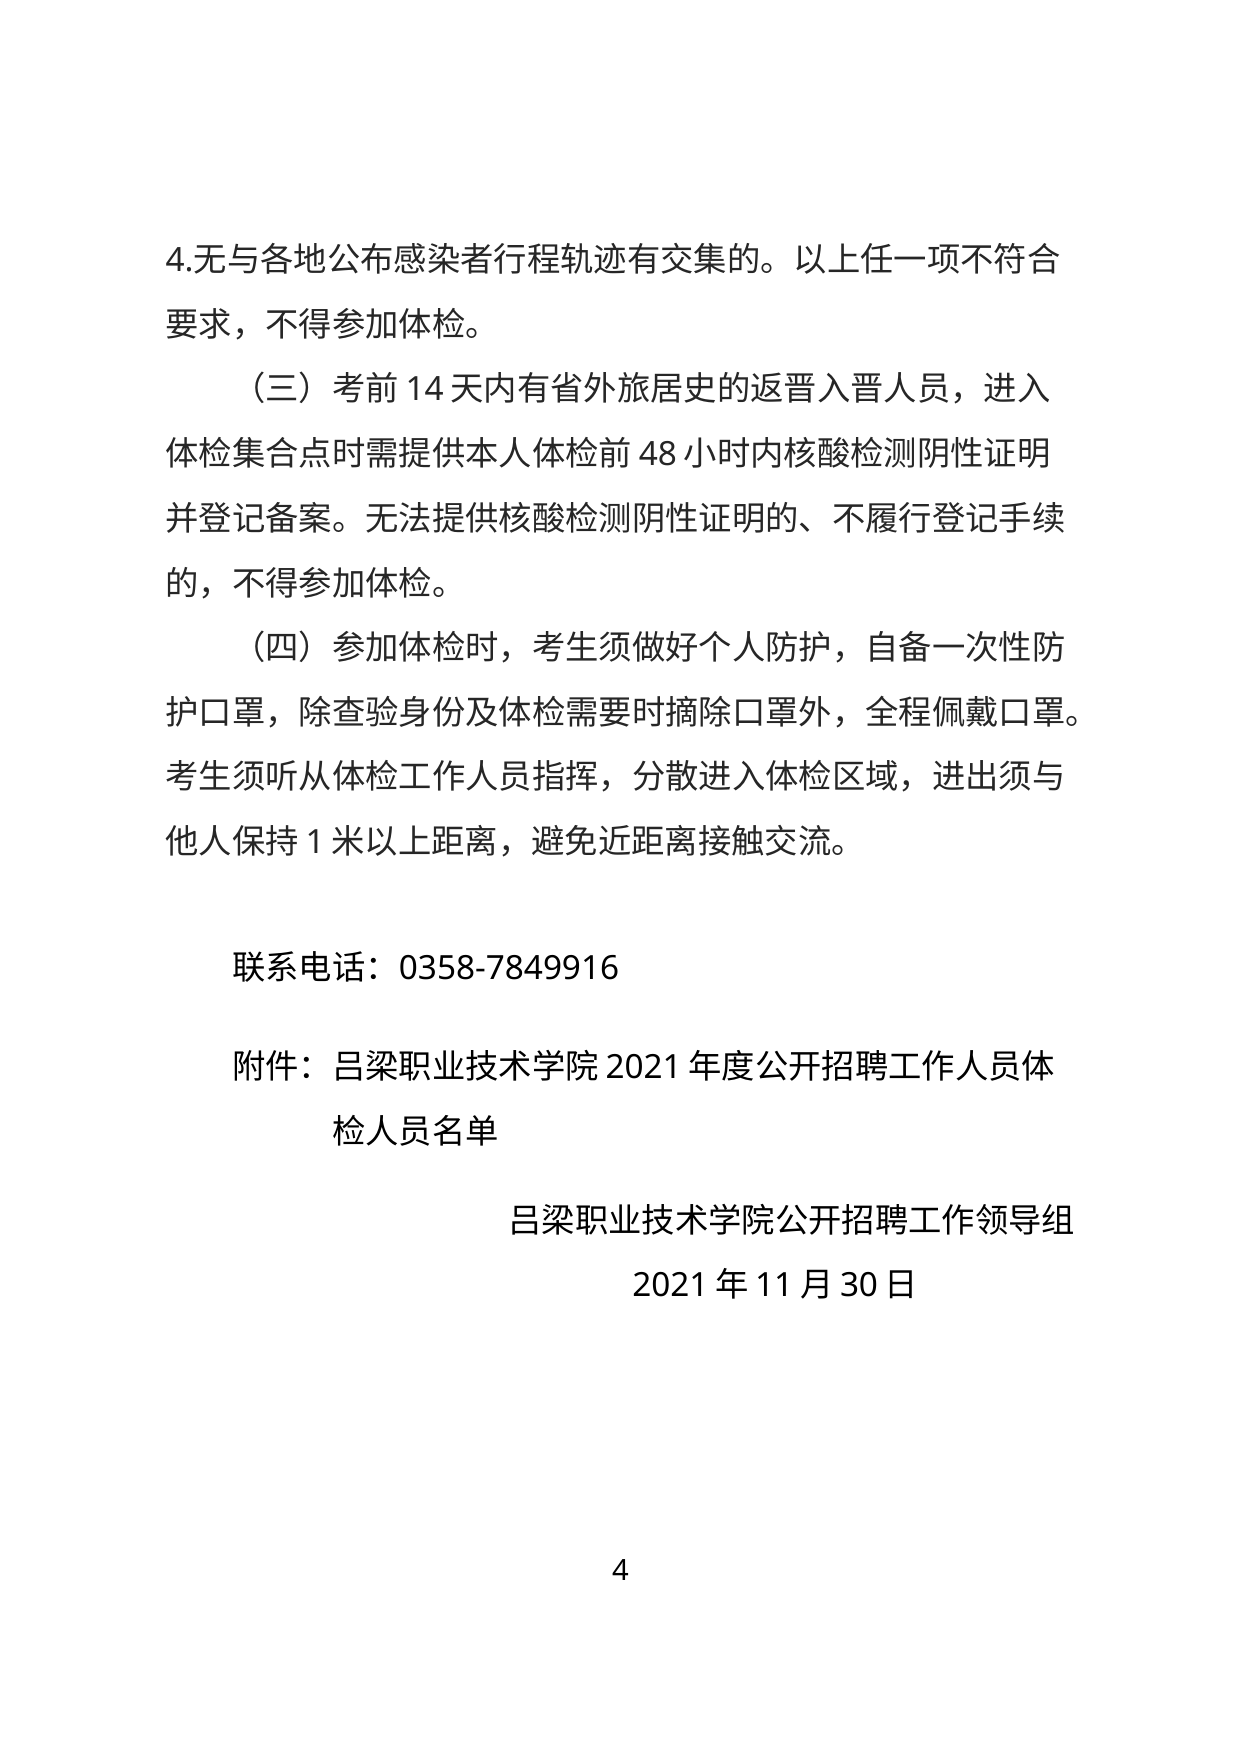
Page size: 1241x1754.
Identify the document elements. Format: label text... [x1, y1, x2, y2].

text 联系电话：0358-7849916 [165, 940, 1075, 989]
text 2021年11月30日 [165, 1258, 1075, 1307]
text 检人员名单 [165, 1104, 1075, 1153]
text （三）考前14天内有省外旅居史的返晋入晋人员，进入体检集合点时需提供本人体检前48小时内核酸检测阴性证明并登记备案。无法提供核酸检测阴性证明的、不履行登记手续的，不得参加体检。 [165, 362, 1075, 604]
text 附件：吕梁职业技术学院2021年度公开招聘工作人员体 [165, 1039, 1075, 1088]
text （四）参加体检时，考生须做好个人防护，自备一次性防护口罩，除查验身份及体检需要时摘除口罩外，全程佩戴口罩。考生须听从体检工作人员指挥，分散进入体检区域，进出须与他人保持1米以上距离，避免近距离接触交流。 [165, 621, 1075, 863]
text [165, 233, 1075, 346]
text 吕梁职业技术学院公开招聘工作领导组 [165, 1194, 1075, 1242]
